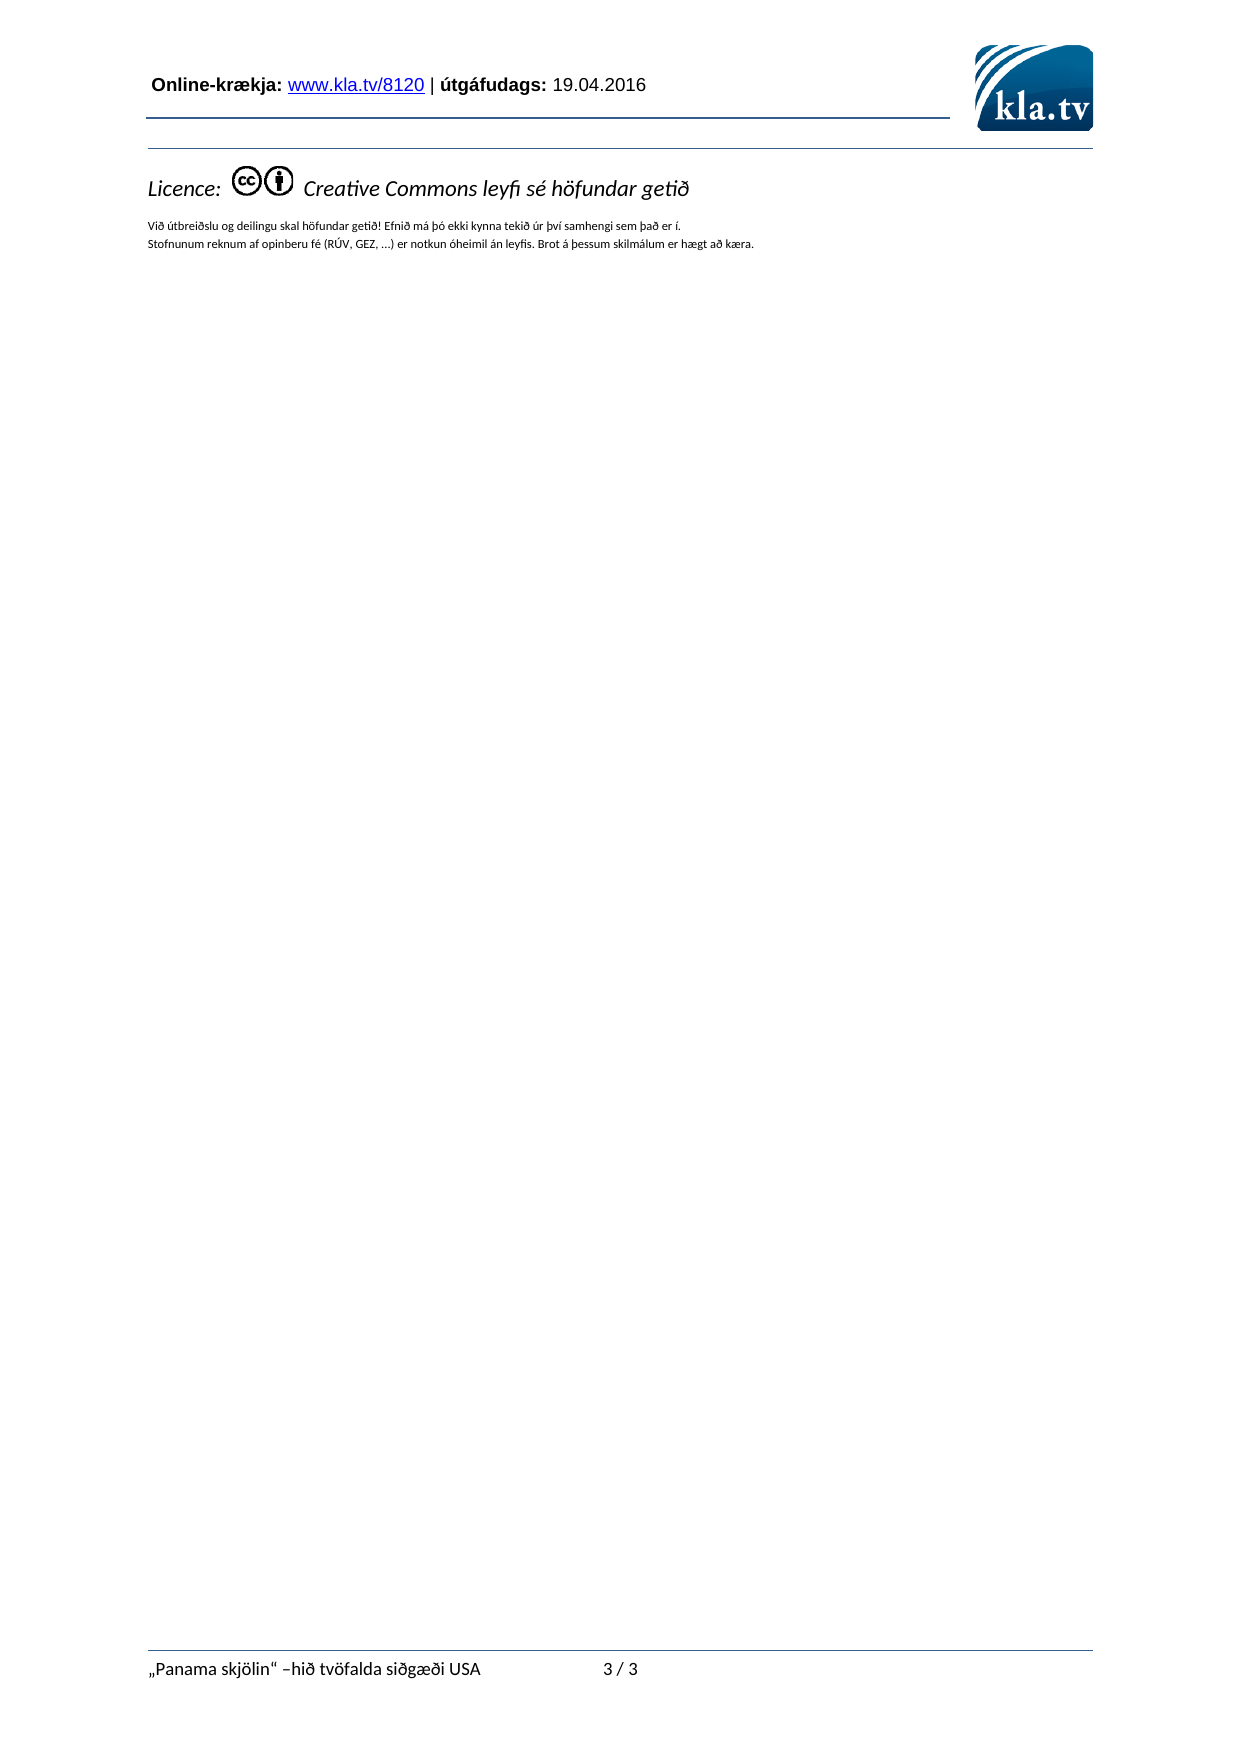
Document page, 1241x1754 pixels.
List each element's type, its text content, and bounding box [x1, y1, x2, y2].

text Licence: Creative Commons leyfi sé höfundar getið [148, 149, 1093, 202]
text Við útbreiðslu og deilingu skal höfundar getið! Efnið má þó ekki kynna tekið úr því samhengi sem það er í. Stofnunum reknum af opinberu fé (RÚV, GEZ, ...) er notkun óheimil án leyfis. Brot á þessum skilmálum er hægt að kæra. [148, 218, 1093, 251]
